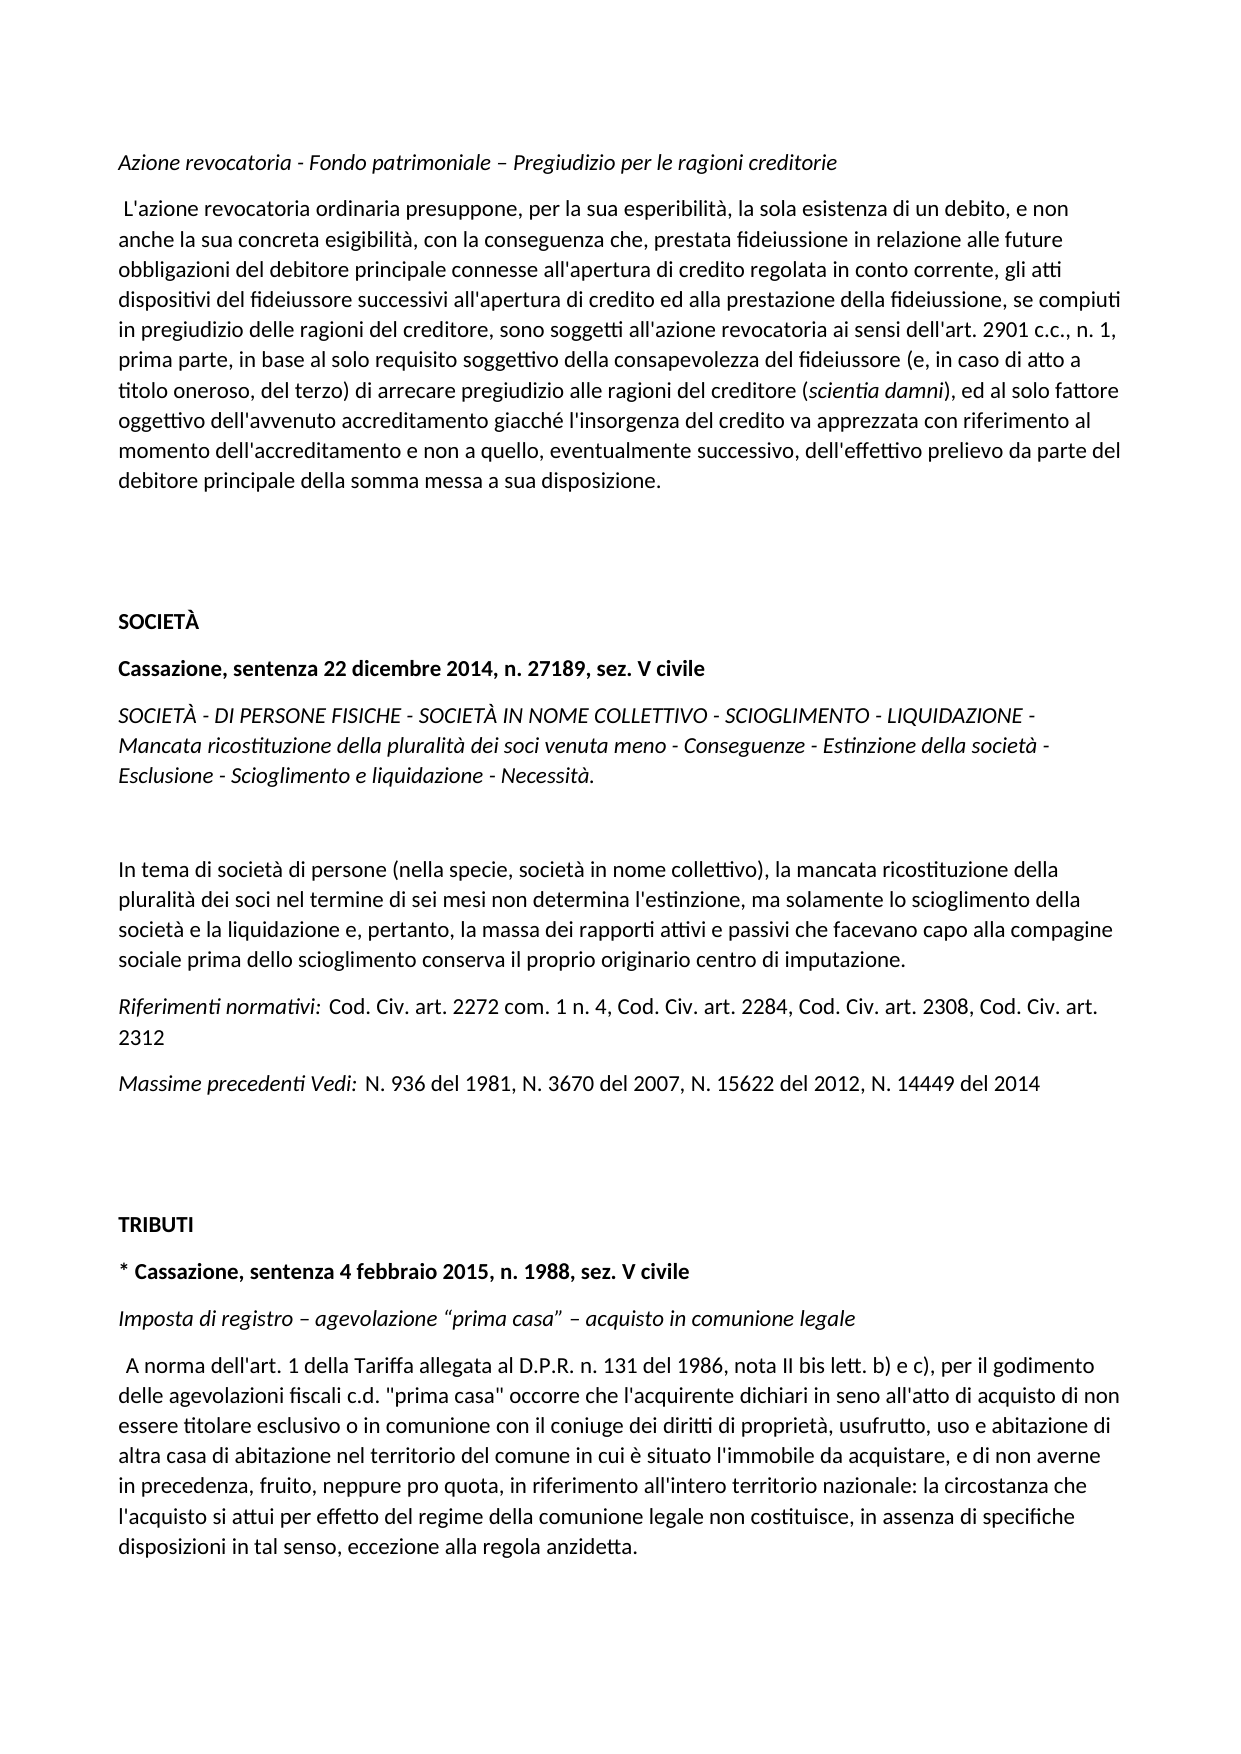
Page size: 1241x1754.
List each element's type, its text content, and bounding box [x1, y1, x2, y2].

text L'azione revocatoria ordinaria presuppone, per la sua esperibilità, la sola esistenza di un debito, e non anche la sua concreta esigibilità, con la conseguenza che, prestata fideiussione in relazione alle future obbligazioni del debitore principale connesse all'apertura di credito regolata in conto corrente, gli atti dispositivi del fideiussore successivi all'apertura di credito ed alla prestazione della fideiussione, se compiuti in pregiudizio delle ragioni del creditore, sono soggetti all'azione revocatoria ai sensi dell'art. 2901 c.c., n. 1, prima parte, in base al solo requisito soggettivo della consapevolezza del fideiussore (e, in caso di atto a titolo oneroso, del terzo) di arrecare pregiudizio alle ragioni del creditore (scientia damni), ed al solo fattore oggettivo dell'avvenuto accreditamento giacché l'insorgenza del credito va apprezzata con riferimento al momento dell'accreditamento e non a quello, eventualmente successivo, dell'effettivo prelievo da parte del debitore principale della somma messa a sua disposizione. [118, 194, 1122, 494]
text In tema di società di persone (nella specie, società in nome collettivo), la mancata ricostituzione della pluralità dei soci nel termine di sei mesi non determina l'estinzione, ma solamente lo scioglimento della società e la liquidazione e, pertanto, la massa dei rapporti attivi e passivi che facevano capo alla compagine sociale prima dello scioglimento conserva il proprio originario centro di imputazione. [118, 855, 1122, 973]
text Cassazione, sentenza 22 dicembre 2014, n. 27189, sez. V civile [118, 654, 1122, 682]
text A norma dell'art. 1 della Tariffa allegata al D.P.R. n. 131 del 1986, nota II bis lett. b) e c), per il godimento delle agevolazioni fiscali c.d. "prima casa" occorre che l'acquirente dichiari in seno all'atto di acquisto di non essere titolare esclusivo o in comunione con il coniuge dei diritti di proprietà, usufrutto, uso e abitazione di altra casa di abitazione nel territorio del comune in cui è situato l'immobile da acquistare, e di non averne in precedenza, fruito, neppure pro quota, in riferimento all'intero territorio nazionale: la circostanza che l'acquisto si attui per effetto del regime della comunione legale non costituisce, in assenza di specifiche disposizioni in tal senso, eccezione alla regola anzidetta. [118, 1351, 1122, 1560]
text TRIBUTI [118, 1210, 1122, 1238]
text Massime precedenti Vedi: N. 936 del 1981, N. 3670 del 2007, N. 15622 del 2012, N. 14449 del 2014 [118, 1069, 1122, 1097]
text Riferimenti normativi: Cod. Civ. art. 2272 com. 1 n. 4, Cod. Civ. art. 2284, Cod. Civ. art. 2308, Cod. Civ. art. 2312 [118, 992, 1122, 1051]
text Azione revocatoria - Fondo patrimoniale – Pregiudizio per le ragioni creditorie [118, 148, 1122, 176]
text Imposta di registro – agevolazione “prima casa” – acquisto in comunione legale [118, 1304, 1122, 1332]
text * Cassazione, sentenza 4 febbraio 2015, n. 1988, sez. V civile [118, 1257, 1122, 1285]
text SOCIETÀ [118, 607, 1122, 635]
text SOCIETÀ - DI PERSONE FISICHE - SOCIETÀ IN NOME COLLETTIVO - SCIOGLIMENTO - LIQUIDAZIONE - Mancata ricostituzione della pluralità dei soci venuta meno - Conseguenze - Estinzione della società - Esclusione - Scioglimento e liquidazione - Necessità. [118, 701, 1122, 789]
